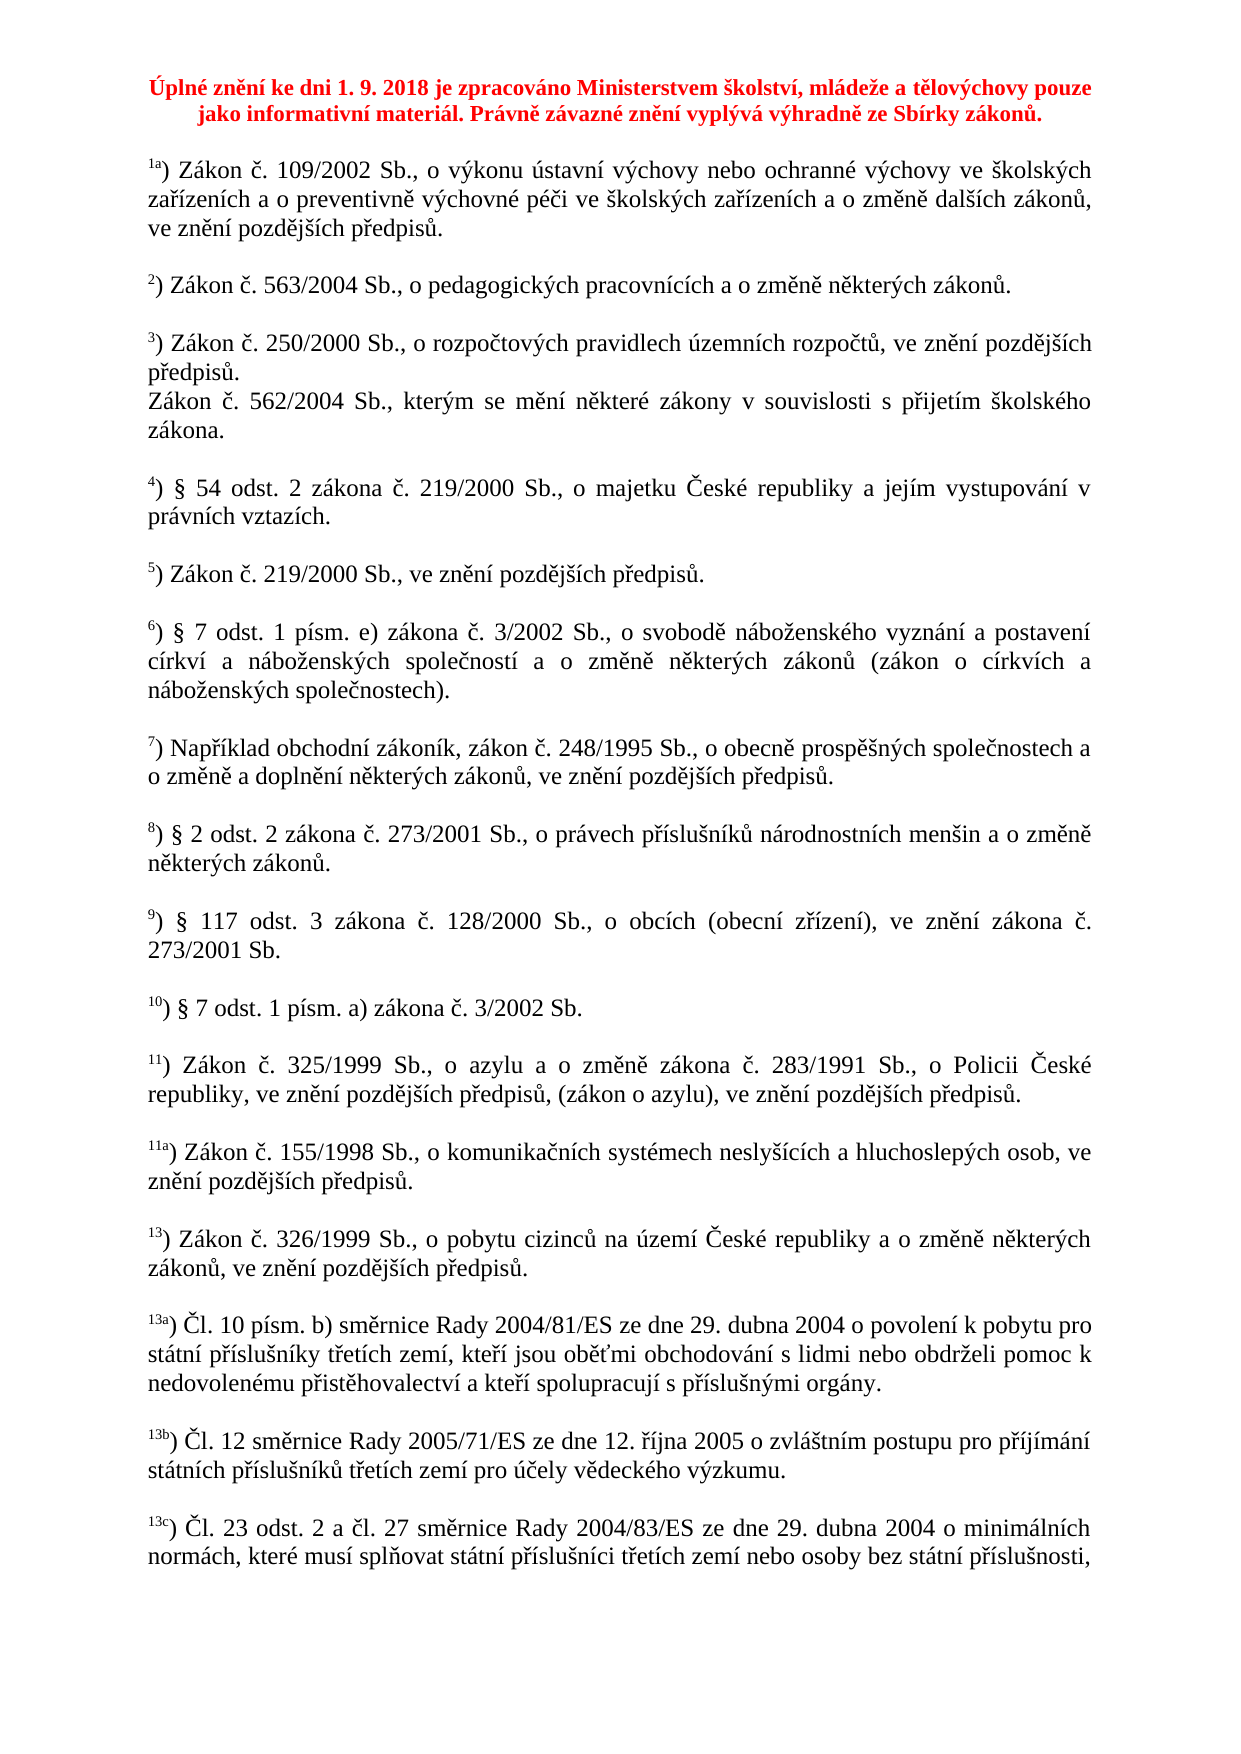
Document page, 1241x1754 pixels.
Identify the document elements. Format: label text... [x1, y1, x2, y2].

text 13a) Čl. 10 písm. b) směrnice Rady 2004/81/ES ze dne 29. dubna 2004 o povolení k pobytu pro státní příslušníky třetích zemí, kteří jsou oběťmi obchodování s lidmi nebo obdrželi pomoc k nedovolenému přistěhovalectví a kteří spolupracují s příslušnými orgány. [148, 1311, 1093, 1397]
text 10) § 7 odst. 1 písm. a) zákona č. 3/2002 Sb. [148, 993, 1093, 1021]
text 6) § 7 odst. 1 písm. e) zákona č. 3/2002 Sb., o svobodě náboženského vyznání a postavení církví a náboženských společností a o změně některých zákonů (zákon o církvích a náboženských společnostech). [148, 617, 1093, 703]
text 8) § 2 odst. 2 zákona č. 273/2001 Sb., o právech příslušníků národnostních menšin a o změně některých zákonů. [148, 819, 1093, 877]
text 4) § 54 odst. 2 zákona č. 219/2000 Sb., o majetku České republiky a jejím vystupování v právních vztazích. [148, 473, 1093, 530]
text 9) § 117 odst. 3 zákona č. 128/2000 Sb., o obcích (obecní zřízení), ve znění zákona č. 273/2001 Sb. [148, 906, 1093, 963]
text 1a) Zákon č. 109/2002 Sb., o výkonu ústavní výchovy nebo ochranné výchovy ve školských zařízeních a o preventivně výchovné péči ve školských zařízeních a o změně dalších zákonů, ve znění pozdějších předpisů. [148, 155, 1093, 241]
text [148, 1513, 1093, 1570]
text 13) Zákon č. 326/1999 Sb., o pobytu cizinců na území České republiky a o změně některých zákonů, ve znění pozdějších předpisů. [148, 1224, 1093, 1281]
text 3) Zákon č. 250/2000 Sb., o rozpočtových pravidlech územních rozpočtů, ve znění pozdějších předpisů. Zákon č. 562/2004 Sb., kterým se mění některé zákony v souvislosti s přijetím školského zákona. [148, 328, 1093, 443]
text 11a) Zákon č. 155/1998 Sb., o komunikačních systémech neslyšících a hluchoslepých osob, ve znění pozdějších předpisů. [148, 1137, 1093, 1195]
text 5) Zákon č. 219/2000 Sb., ve znění pozdějších předpisů. [148, 559, 1093, 588]
text 2) Zákon č. 563/2004 Sb., o pedagogických pracovnících a o změně některých zákonů. [148, 271, 1093, 299]
text 13b) Čl. 12 směrnice Rady 2005/71/ES ze dne 12. října 2005 o zvláštním postupu pro příjímání státních příslušníků třetích zemí pro účely vědeckého výzkumu. [148, 1426, 1093, 1483]
text 11) Zákon č. 325/1999 Sb., o azylu a o změně zákona č. 283/1991 Sb., o Policii České republiky, ve znění pozdějších předpisů, (zákon o azylu), ve znění pozdějších předpisů. [148, 1051, 1093, 1108]
text 7) Například obchodní zákoník, zákon č. 248/1995 Sb., o obecně prospěšných společnostech a o změně a doplnění některých zákonů, ve znění pozdějších předpisů. [148, 733, 1093, 790]
